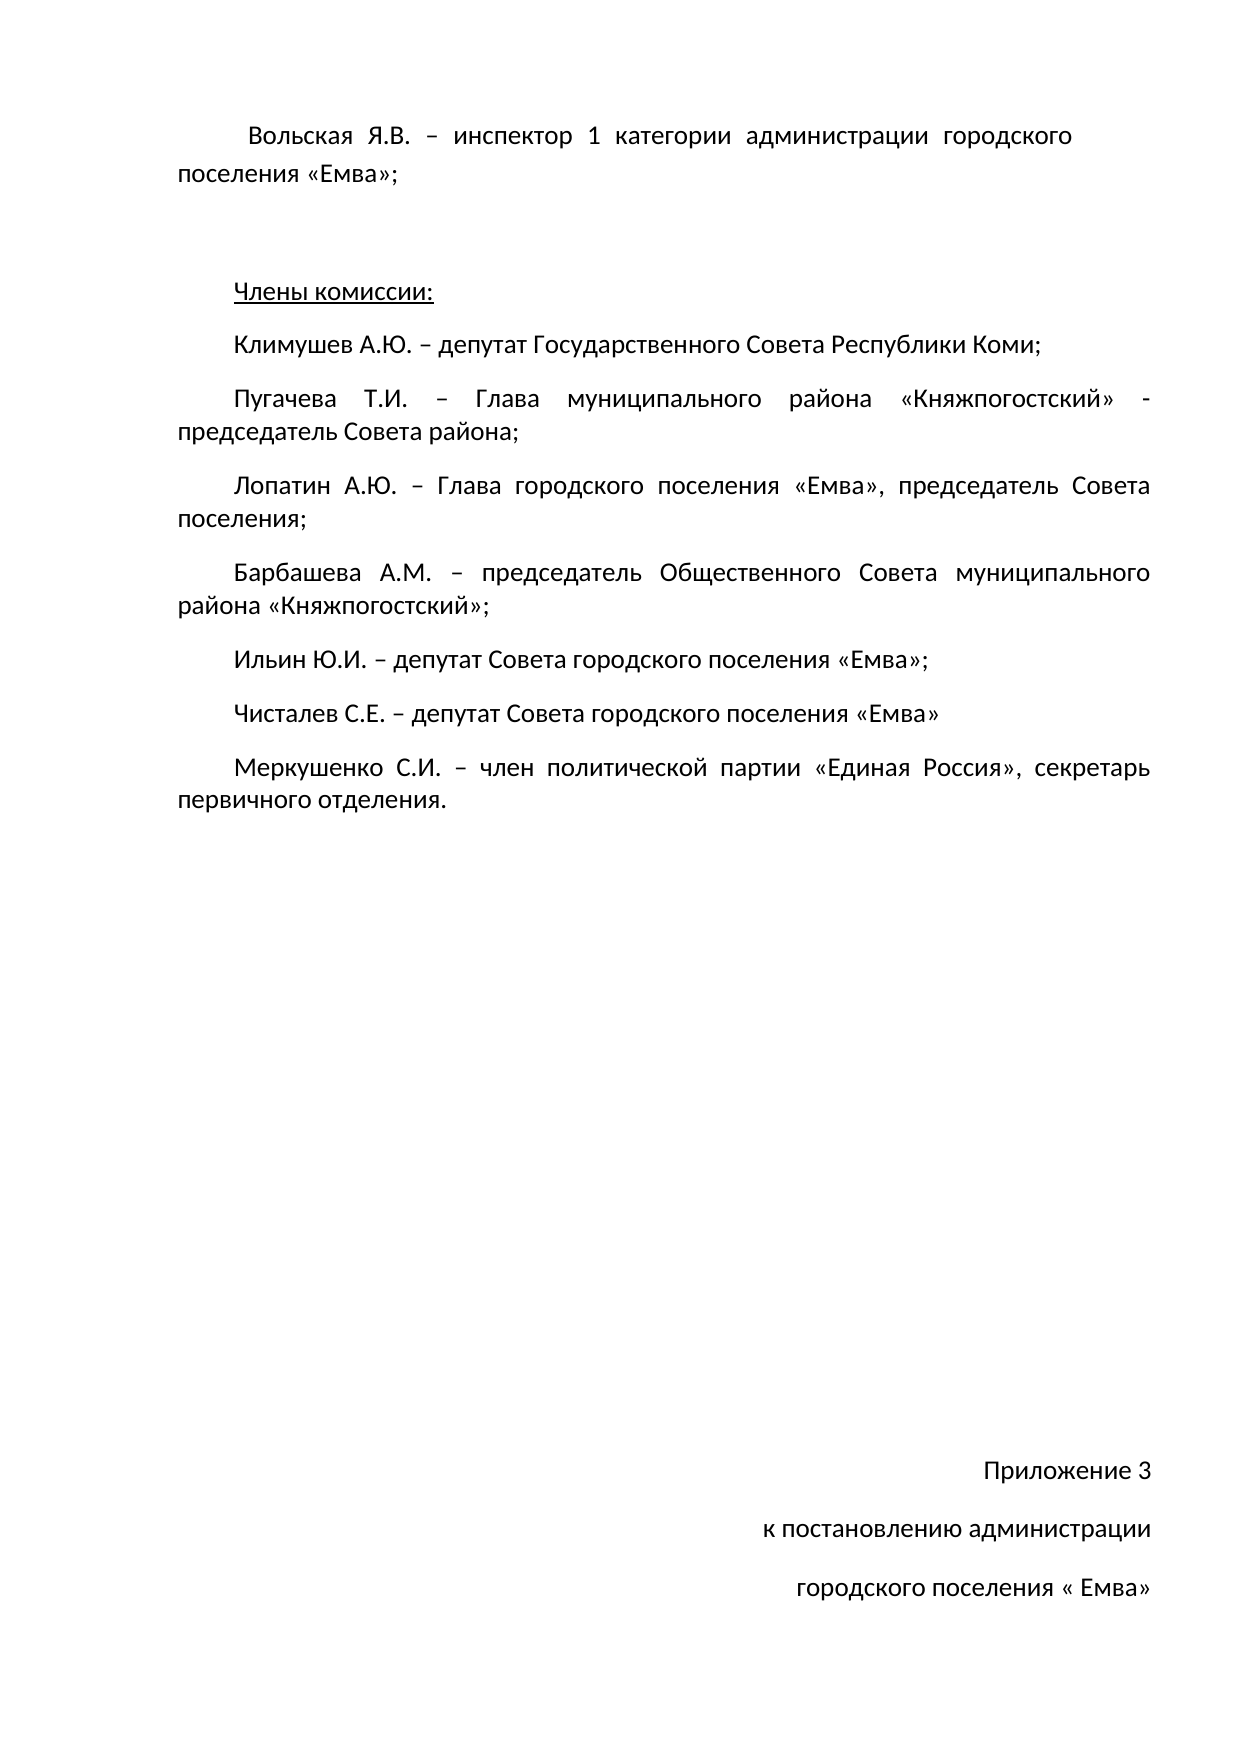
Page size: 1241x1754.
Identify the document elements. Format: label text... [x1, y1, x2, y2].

text к постановлению администрации [177, 1512, 1152, 1545]
text Чисталев С.Е. – депутат Совета городского поселения «Емва» [177, 696, 1152, 729]
text Приложение 3 [177, 1453, 1152, 1486]
text Ильин Ю.И. – депутат Совета городского поселения «Емва»; [177, 642, 1152, 675]
text Климушев А.Ю. – депутат Государственного Совета Республики Коми; [177, 327, 1152, 360]
text городского поселения « Емва» [177, 1570, 1152, 1603]
text Меркушенко С.И. – член политической партии «Единая Россия», секретарь первичного отделения. [177, 749, 1152, 816]
text Лопатин А.Ю. – Глава городского поселения «Емва», председатель Совета поселения; [177, 468, 1152, 534]
text Члены комиссии: [177, 273, 1152, 307]
text Барбашева А.М. – председатель Общественного Совета муниципального района «Княжпогостский»; [177, 555, 1152, 621]
text Вольская Я.В. – инспектор 1 категории администрации городского поселения «Емва»; [177, 118, 1074, 189]
text Пугачева Т.И. – Глава муниципального района «Княжпогостский» - председатель Совета района; [177, 381, 1152, 447]
